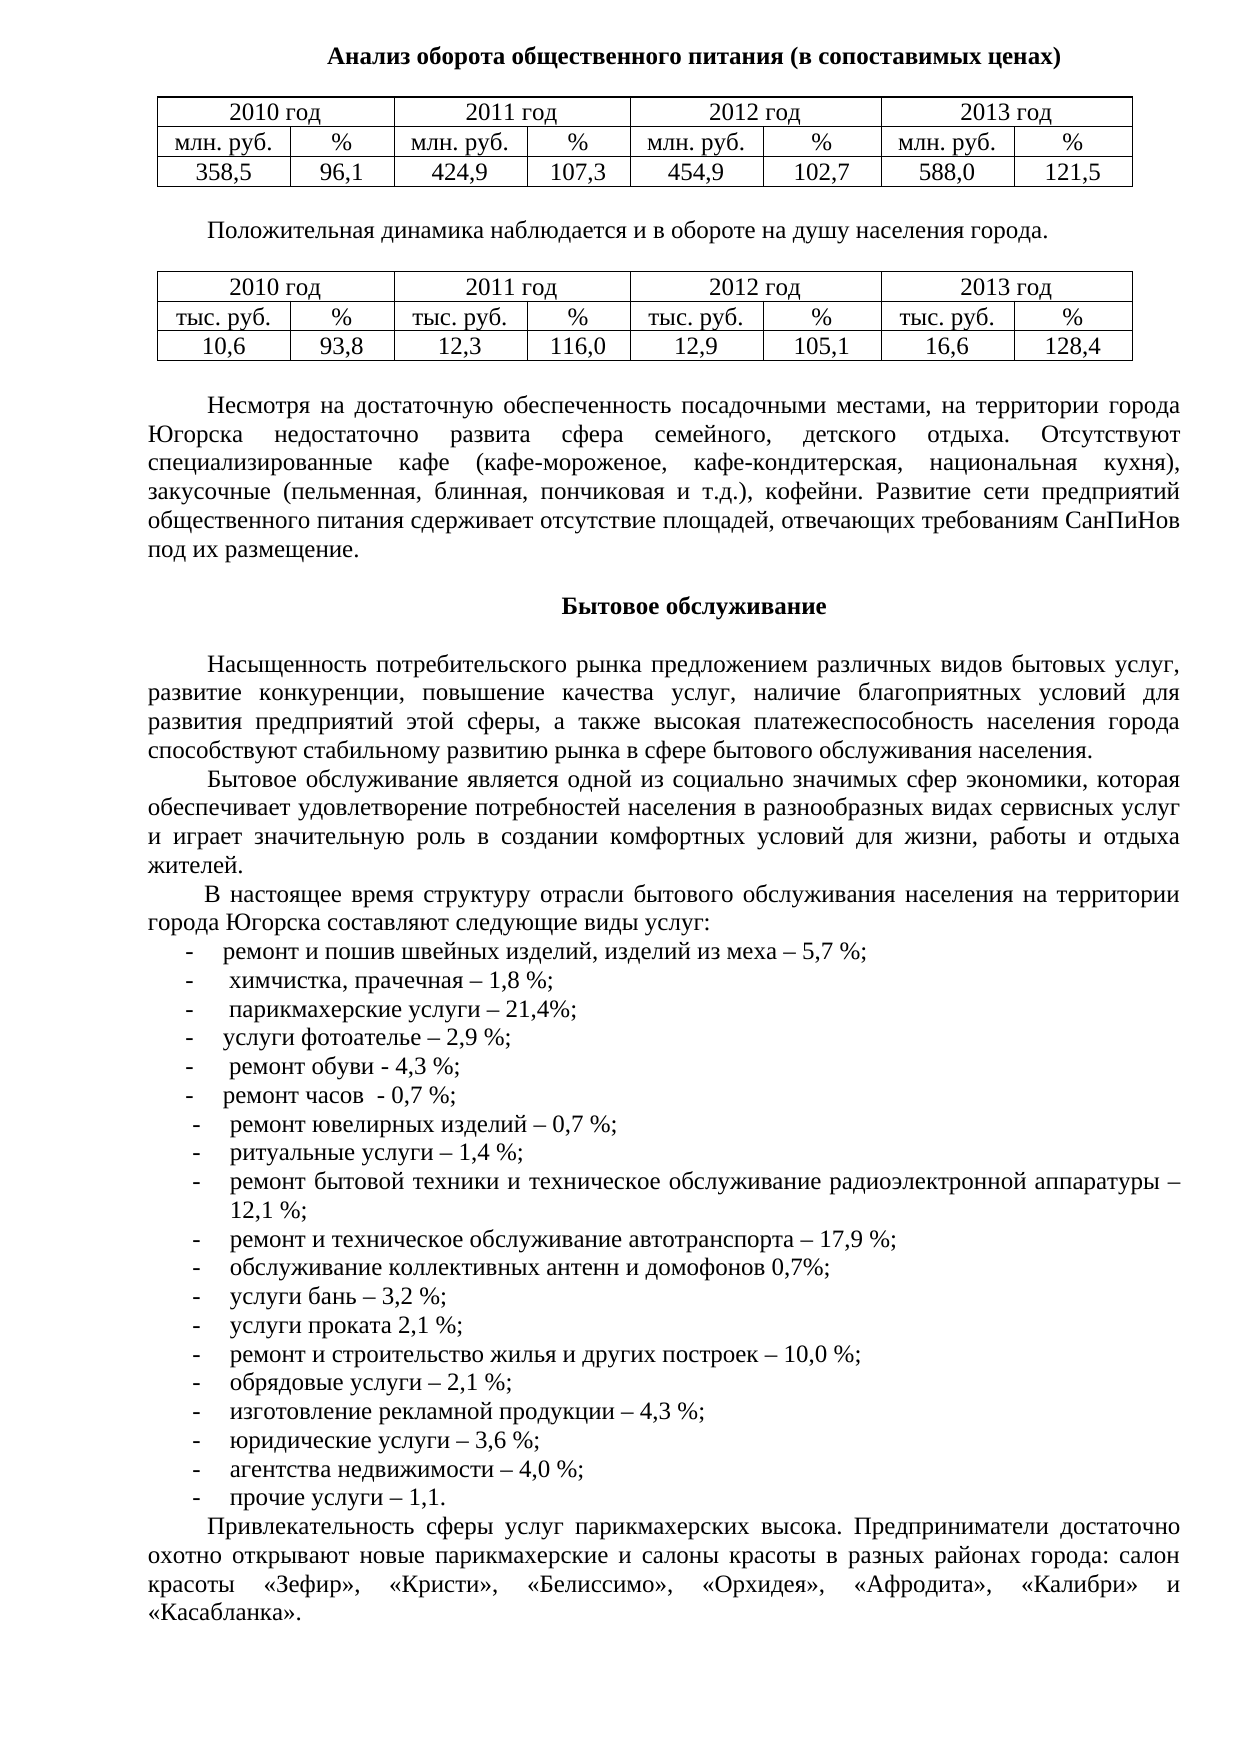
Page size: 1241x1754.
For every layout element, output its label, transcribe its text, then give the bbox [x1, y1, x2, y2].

table_cell тыс. руб. [631, 302, 763, 330]
table_cell 10,6 [158, 331, 290, 360]
table_cell млн. руб. [631, 127, 763, 156]
table_header 2013 год [882, 98, 1132, 126]
table_cell 107,3 [528, 157, 630, 186]
table_cell 102,7 [764, 157, 881, 186]
table_cell 12,3 [395, 331, 527, 360]
table_cell % [764, 302, 881, 330]
list изготовление рекламной продукции – 4,3 %; [192, 1396, 1181, 1425]
text В настоящее время структуру отрасли бытового обслуживания населения на территории города Югорска составляют следующие виды услуг: [148, 879, 1181, 936]
list обрядовые услуги – 2,1 %; [192, 1367, 1181, 1396]
table_cell % [291, 302, 394, 330]
list услуги проката 2,1 %; [192, 1310, 1181, 1339]
table_cell тыс. руб. [158, 302, 290, 330]
table_cell 116,0 [528, 331, 630, 360]
table_cell 424,9 [395, 157, 527, 186]
table_cell 12,9 [631, 331, 763, 360]
table_header 2010 год [158, 98, 394, 126]
list парикмахерские услуги – 21,4%; [185, 994, 1181, 1022]
list ремонт бытовой техники и техническое обслуживание радиоэлектронной аппаратуры – 12,1 %; [192, 1166, 1181, 1224]
list ремонт ювелирных изделий – 0,7 %; [192, 1109, 1181, 1137]
list химчистка, прачечная – 1,8 %; [185, 965, 1181, 994]
table_cell тыс. руб. [882, 302, 1014, 330]
table_cell % [291, 127, 394, 156]
table_cell % [528, 127, 630, 156]
list ремонт и строительство жилья и других построек – 10,0 %; [192, 1339, 1181, 1367]
list ремонт и пошив швейных изделий, изделий из меха – 5,7 %; [185, 936, 1181, 965]
table_cell % [1015, 302, 1132, 330]
list обслуживание коллективных антенн и домофонов 0,7%; [192, 1252, 1181, 1281]
table_cell % [1015, 127, 1132, 156]
text Анализ оборота общественного питания (в сопоставимых ценах) [148, 41, 1181, 70]
table_cell тыс. руб. [395, 302, 527, 330]
list юридические услуги – 3,6 %; [192, 1425, 1181, 1454]
table_cell 93,8 [291, 331, 394, 360]
table_cell 96,1 [291, 157, 394, 186]
list услуги фотоателье – 2,9 %; [185, 1022, 1181, 1051]
table_header 2012 год [631, 98, 881, 126]
table_header 2010 год [158, 272, 394, 301]
table_cell 128,4 [1015, 331, 1132, 360]
text Насыщенность потребительского рынка предложением различных видов бытовых услуг, развитие конкуренции, повышение качества услуг, наличие благоприятных условий для развития предприятий этой сферы, а также высокая платежеспособность населения города способствуют стабильному развитию рынка в сфере бытового обслуживания населения. [148, 649, 1181, 764]
list ритуальные услуги – 1,4 %; [192, 1137, 1181, 1166]
table_header 2013 год [882, 272, 1132, 301]
table_cell 121,5 [1015, 157, 1132, 186]
table_cell 588,0 [882, 157, 1014, 186]
table_cell 16,6 [882, 331, 1014, 360]
text Привлекательность сферы услуг парикмахерских высока. Предприниматели достаточно охотно открывают новые парикмахерские и салоны красоты в разных районах города: салон красоты «Зефир», «Кристи», «Белиссимо», «Орхидея», «Афродита», «Калибри» и «Касабланка». [148, 1511, 1181, 1626]
list прочие услуги – 1,1. [192, 1482, 1181, 1511]
list ремонт и техническое обслуживание автотранспорта – 17,9 %; [192, 1224, 1181, 1252]
table_cell 105,1 [764, 331, 881, 360]
text Бытовое обслуживание является одной из социально значимых сфер экономики, которая обеспечивает удовлетворение потребностей населения в разнообразных видах сервисных услуг и играет значительную роль в создании комфортных условий для жизни, работы и отдыха жителей. [148, 764, 1181, 879]
table_cell 454,9 [631, 157, 763, 186]
list агентства недвижимости – 4,0 %; [192, 1454, 1181, 1482]
text Бытовое обслуживание [148, 591, 1181, 620]
table_cell млн. руб. [395, 127, 527, 156]
table_cell 358,5 [158, 157, 290, 186]
table_cell млн. руб. [882, 127, 1014, 156]
text Несмотря на достаточную обеспеченность посадочными местами, на территории города Югорска недостаточно развита сфера семейного, детского отдыха. Отсутствуют специализированные кафе (кафе-мороженое, кафе-кондитерская, национальная кухня), закусочные (пельменная, блинная, пончиковая и т.д.), кофейни. Развитие сети предприятий общественного питания сдерживает отсутствие площадей, отвечающих требованиям СанПиНов под их размещение. [148, 390, 1181, 562]
table_header 2011 год [395, 272, 630, 301]
list услуги бань – 3,2 %; [192, 1281, 1181, 1310]
table_cell % [764, 127, 881, 156]
table_header 2011 год [395, 98, 630, 126]
list ремонт обуви - 4,3 %; [185, 1051, 1181, 1080]
text Положительная динамика наблюдается и в обороте на душу населения города. [148, 216, 1181, 244]
table_cell % [528, 302, 630, 330]
table_header 2012 год [631, 272, 881, 301]
list ремонт часов - 0,7 %; [185, 1080, 1181, 1109]
table_cell млн. руб. [158, 127, 290, 156]
